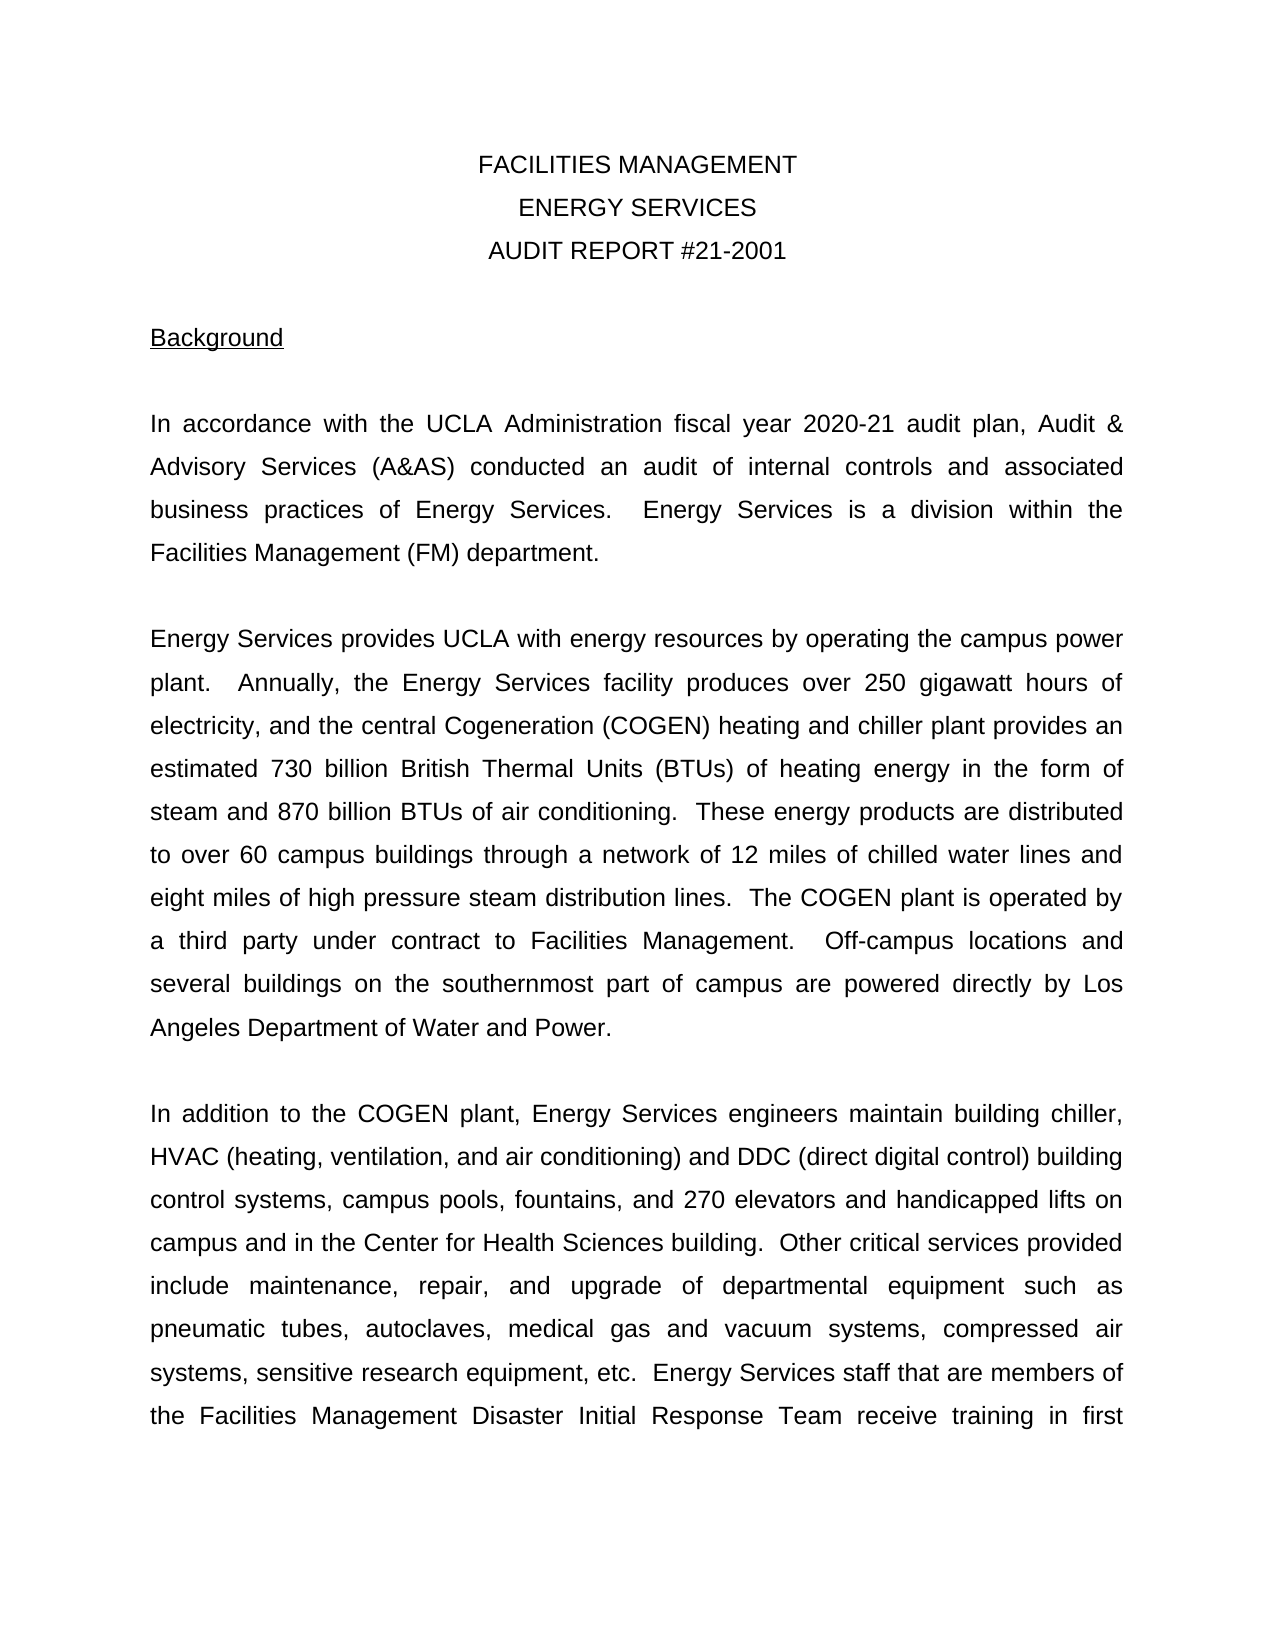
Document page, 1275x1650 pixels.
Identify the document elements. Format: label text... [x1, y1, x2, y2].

text Background [150, 322, 1125, 351]
text AUDIT REPORT #21-2001 [150, 236, 1125, 265]
text ENERGY SERVICES [150, 193, 1125, 222]
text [150, 1099, 1125, 1429]
text Energy Services provides UCLA with energy resources by operating the campus power plant. Annually, the Energy Services facility produces over 250 gigawatt hours of electricity, and the central Cogeneration (COGEN) heating and chiller plant provides an estimated 730 billion British Thermal Units (BTUs) of heating energy in the form of steam and 870 billion BTUs of air conditioning. These energy products are distributed to over 60 campus buildings through a network of 12 miles of chilled water lines and eight miles of high pressure steam distribution lines. The COGEN plant is operated by a third party under contract to Facilities Management. Off-campus locations and several buildings on the southernmost part of campus are powered directly by Los Angeles Department of Water and Power. [150, 624, 1125, 1041]
text FACILITIES MANAGEMENT [150, 150, 1125, 179]
text In accordance with the UCLA Administration fiscal year 2020-21 audit plan, Audit & Advisory Services (A&AS) conducted an audit of internal controls and associated business practices of Energy Services. Energy Services is a division within the Facilities Management (FM) department. [150, 409, 1125, 567]
